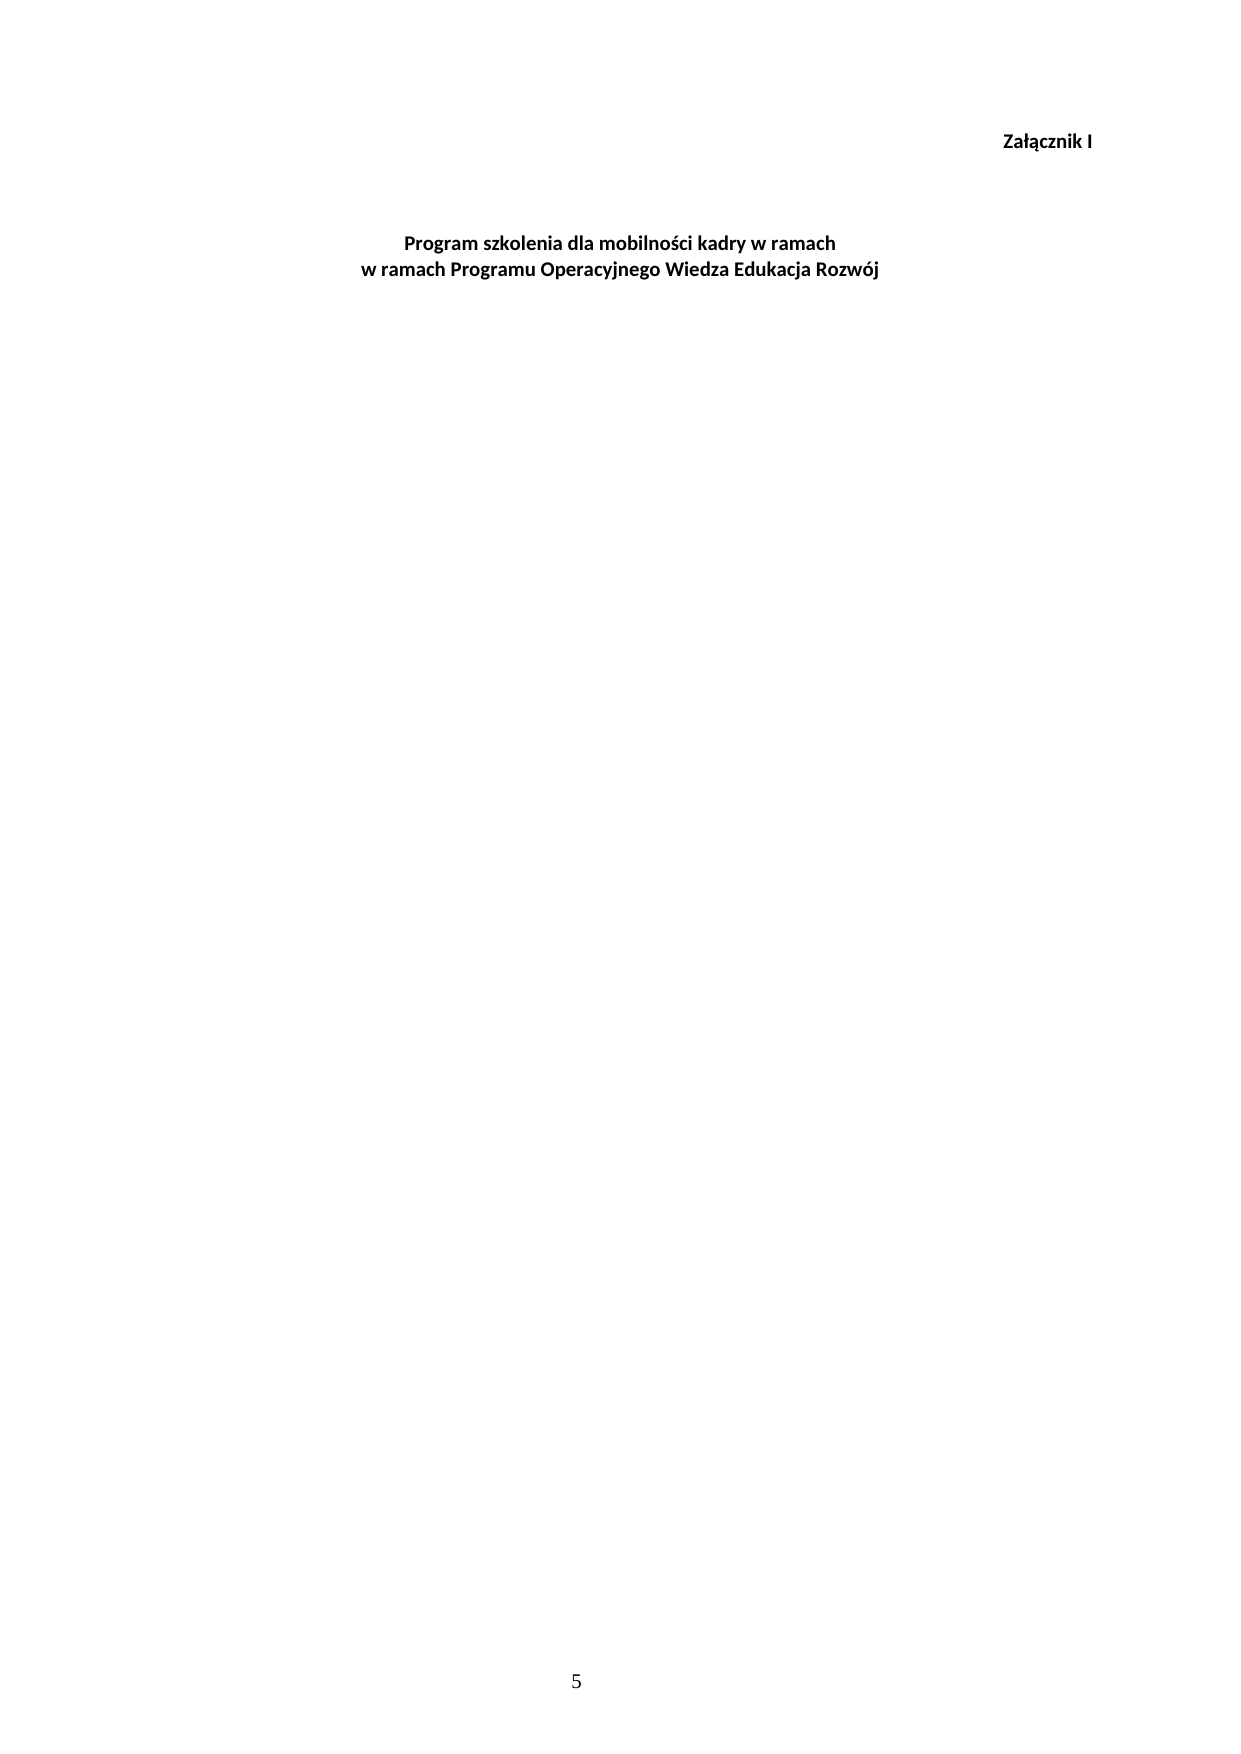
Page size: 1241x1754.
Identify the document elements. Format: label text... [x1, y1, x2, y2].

text Program szkolenia dla mobilności kadry w ramach [148, 230, 1092, 256]
text w ramach Programu Operacyjnego Wiedza Edukacja Rozwój [148, 256, 1092, 281]
text Załącznik I [148, 129, 1092, 154]
